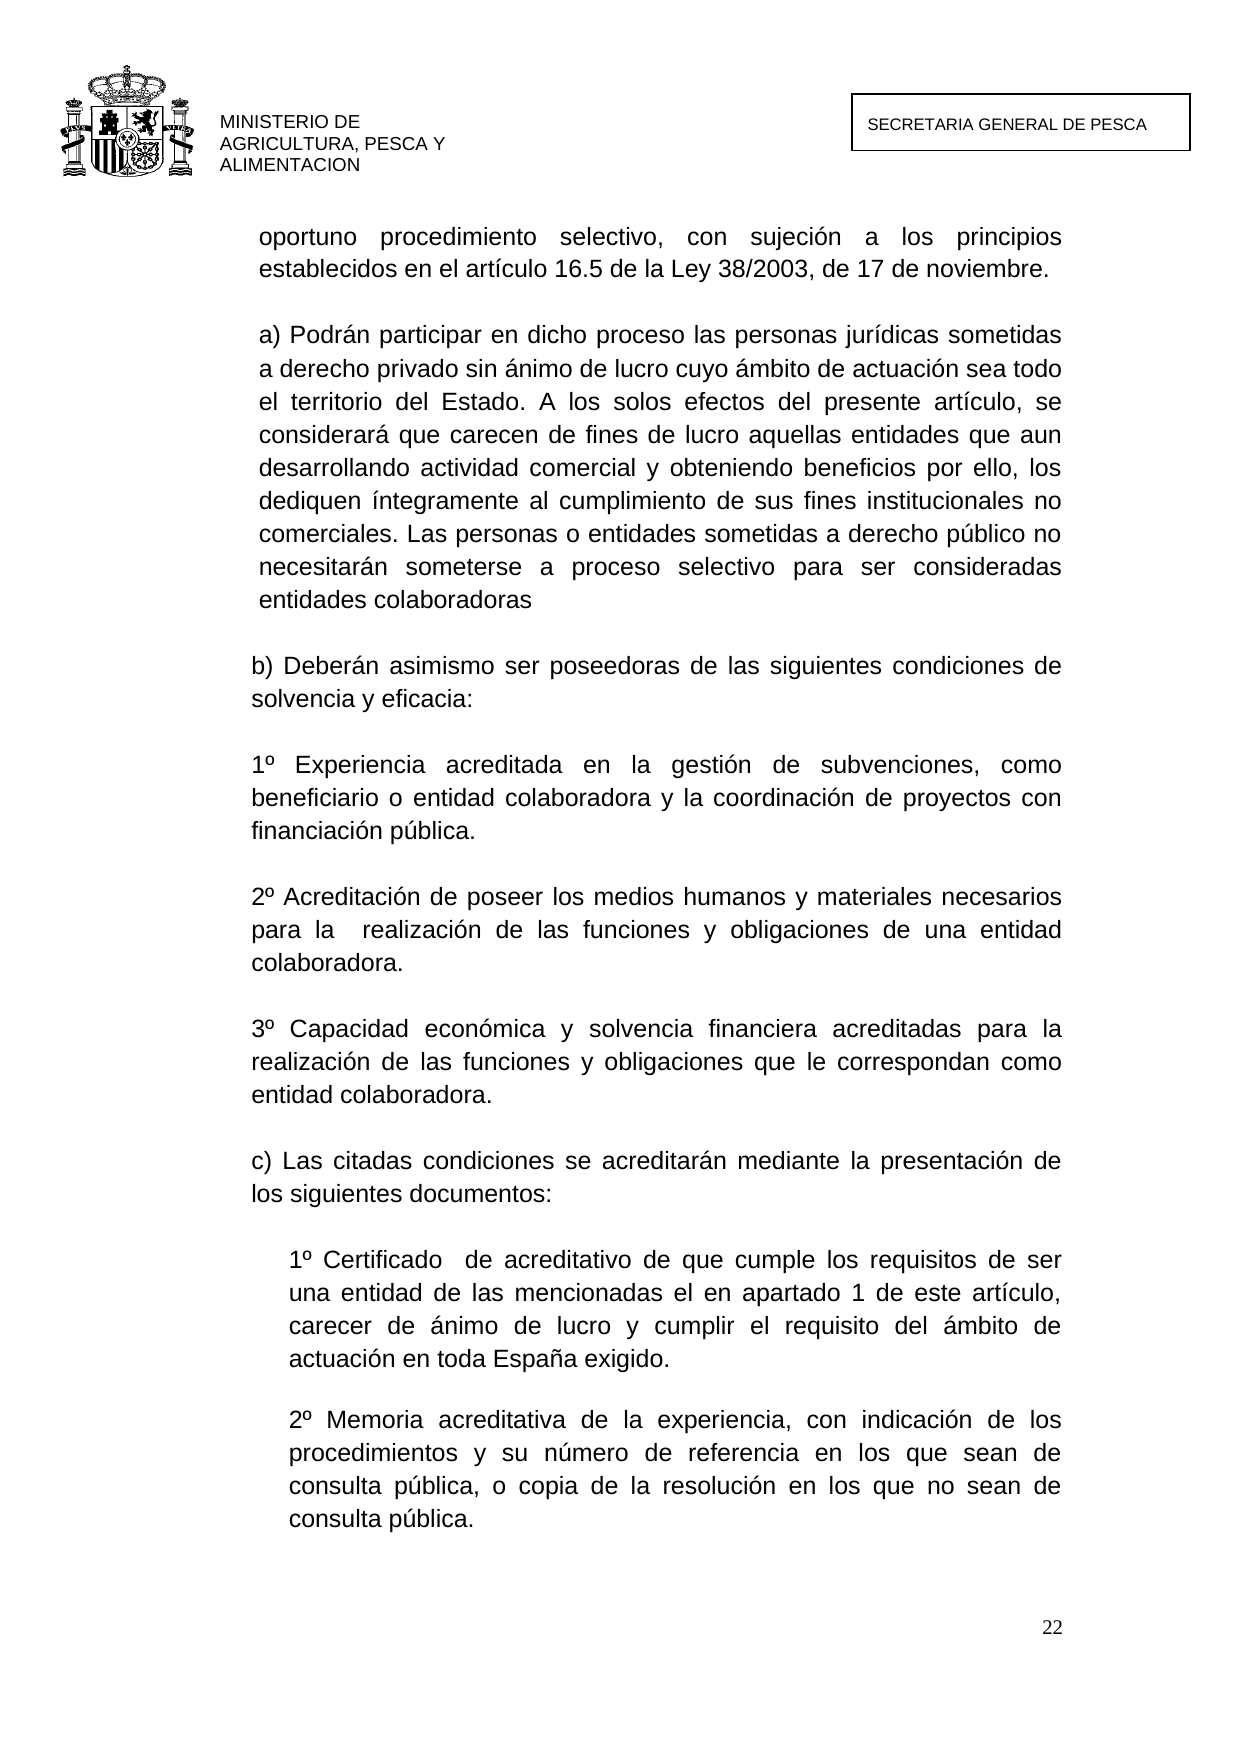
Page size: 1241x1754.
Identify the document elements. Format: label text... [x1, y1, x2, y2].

text a) Podrán participar en dicho proceso las personas jurídicas sometidas a derecho privado sin ánimo de lucro cuyo ámbito de actuación sea todo el territorio del Estado. A los solos efectos del presente artículo, se considerará que carecen de fines de lucro aquellas entidades que aun desarrollando actividad comercial y obteniendo beneficios por ello, los dediquen íntegramente al cumplimiento de sus fines institucionales no comerciales. Las personas o entidades sometidas a derecho público no necesitarán someterse a proceso selectivo para ser consideradas entidades colaboradoras [258, 321, 1063, 613]
text 2º Memoria acreditativa de la experiencia, con indicación de los procedimientos y su número de referencia en los que sean de consulta pública, o copia de la resolución en los que no sean de consulta pública. [288, 1405, 1063, 1532]
picture [39, 58, 210, 196]
text 3º Capacidad económica y solvencia financiera acreditadas para la realización de las funciones y obligaciones que le correspondan como entidad colaboradora. [251, 1014, 1063, 1109]
text 1º Certificado de acreditativo de que cumple los requisitos de ser una entidad de las mencionadas el en apartado 1 de este artículo, carecer de ánimo de lucro y cumplir el requisito del ámbito de actuación en toda España exigido. [288, 1245, 1063, 1373]
text b) Deberán asimismo ser poseedoras de las siguientes condiciones de solvencia y eficacia: [251, 651, 1063, 712]
text 1º Experiencia acreditada en la gestión de subvenciones, como beneficiario o entidad colaboradora y la coordinación de proyectos con financiación pública. [251, 750, 1063, 844]
text c) Las citadas condiciones se acreditarán mediante la presentación de los siguientes documentos: [251, 1146, 1063, 1208]
text 2º Acreditación de poseer los medios humanos y materiales necesarios para la realización de las funciones y obligaciones de una entidad colaboradora. [251, 882, 1063, 977]
